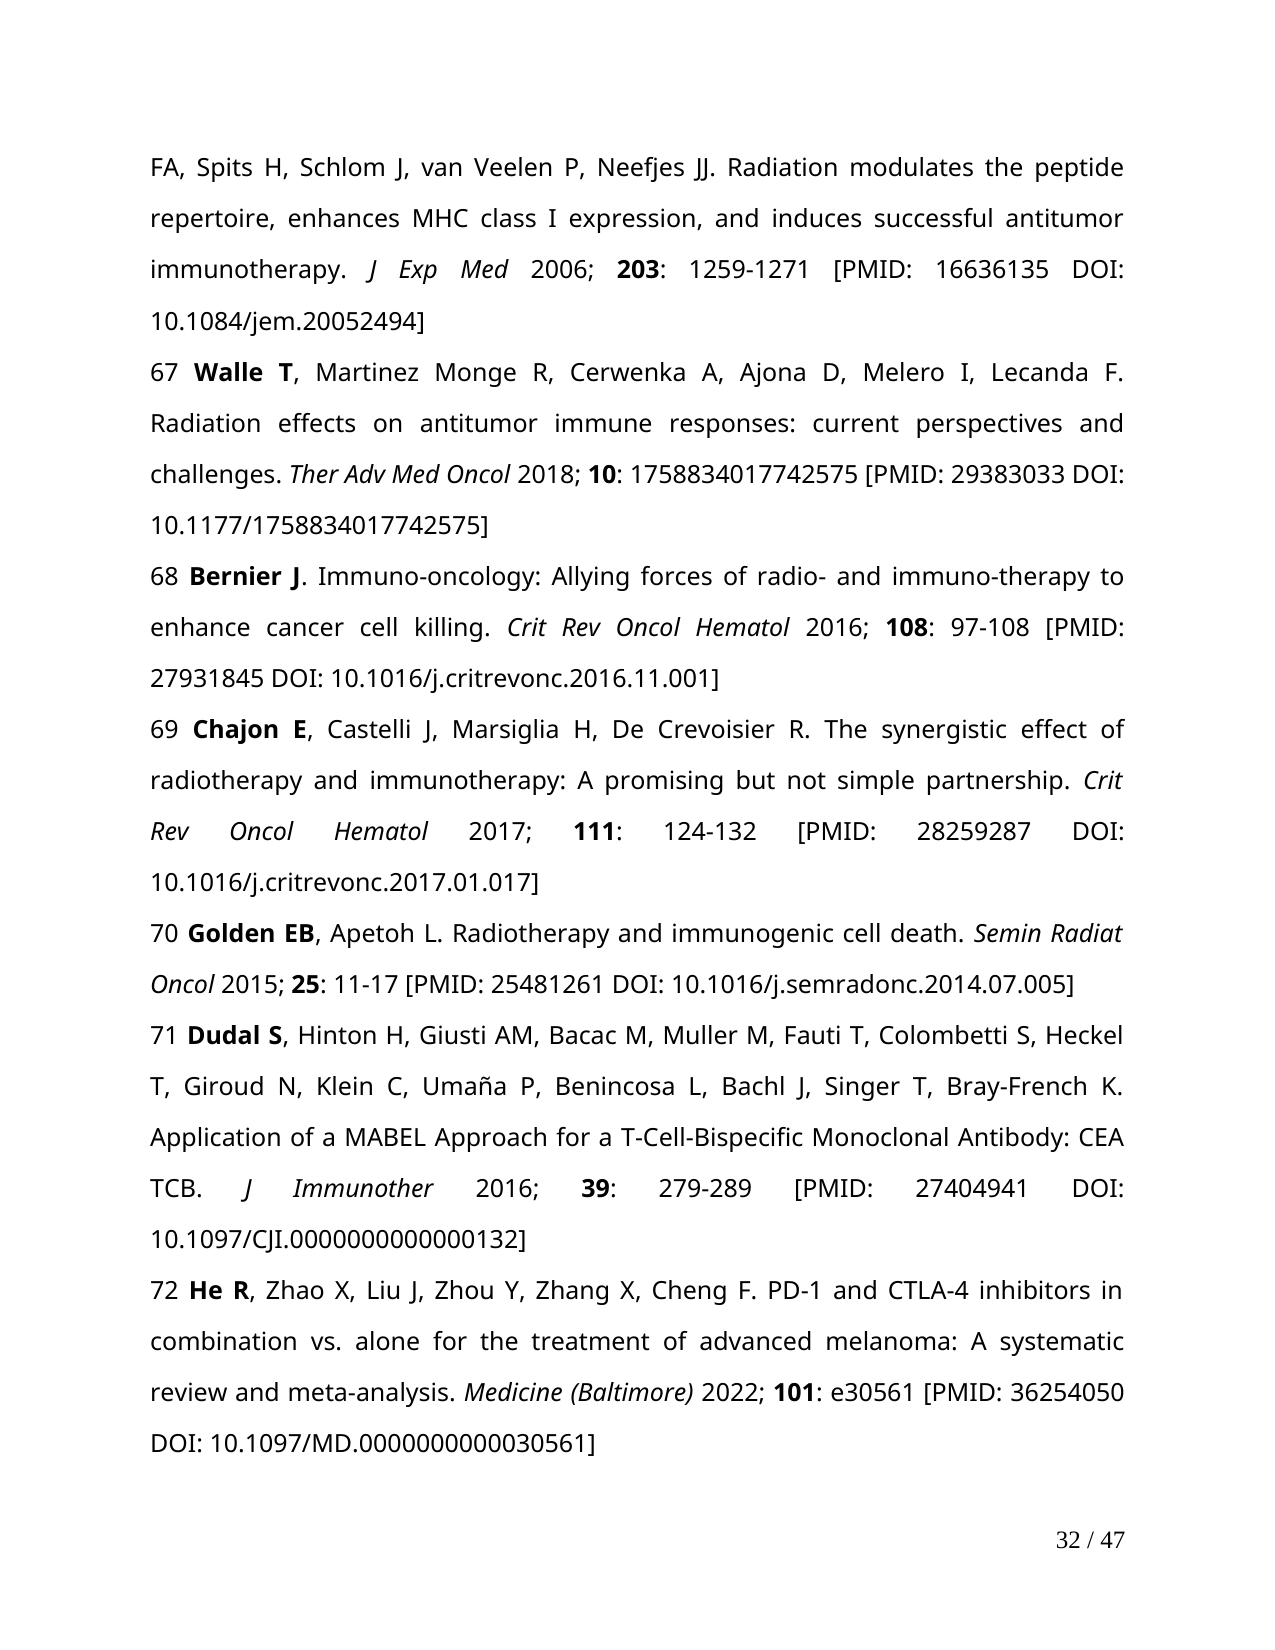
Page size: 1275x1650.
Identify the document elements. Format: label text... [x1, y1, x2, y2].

text 70 Golden EB, Apetoh L. Radiotherapy and immunogenic cell death. Semin Radiat Oncol 2015; 25: 11-17 [PMID: 25481261 DOI: 10.1016/j.semradonc.2014.07.005] [150, 916, 1125, 1001]
text 71 Dudal S, Hinton H, Giusti AM, Bacac M, Muller M, Fauti T, Colombetti S, Heckel T, Giroud N, Klein C, Umaña P, Benincosa L, Bachl J, Singer T, Bray-French K. Application of a MABEL Approach for a T-Cell-Bispecific Monoclonal Antibody: CEA TCB. J Immunother 2016; 39: 279-289 [PMID: 27404941 DOI: 10.1097/CJI.0000000000000132] [150, 1018, 1125, 1256]
text 67 Walle T, Martinez Monge R, Cerwenka A, Ajona D, Melero I, Lecanda F. Radiation effects on antitumor immune responses: current perspectives and challenges. Ther Adv Med Oncol 2018; 10: 1758834017742575 [PMID: 29383033 DOI: 10.1177/1758834017742575] [150, 354, 1125, 541]
text 69 Chajon E, Castelli J, Marsiglia H, De Crevoisier R. The synergistic effect of radiotherapy and immunotherapy: A promising but not simple partnership. Crit Rev Oncol Hematol 2017; 111: 124-132 [PMID: 28259287 DOI: 10.1016/j.critrevonc.2017.01.017] [150, 711, 1125, 899]
text 68 Bernier J. Immuno-oncology: Allying forces of radio- and immuno-therapy to enhance cancer cell killing. Crit Rev Oncol Hematol 2016; 108: 97-108 [PMID: 27931845 DOI: 10.1016/j.critrevonc.2016.11.001] [150, 558, 1125, 694]
text 72 He R, Zhao X, Liu J, Zhou Y, Zhang X, Cheng F. PD-1 and CTLA-4 inhibitors in combination vs. alone for the treatment of advanced melanoma: A systematic review and meta-analysis. Medicine (Baltimore) 2022; 101: e30561 [PMID: 36254050 DOI: 10.1097/MD.0000000000030561] [150, 1273, 1125, 1460]
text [150, 150, 1125, 337]
